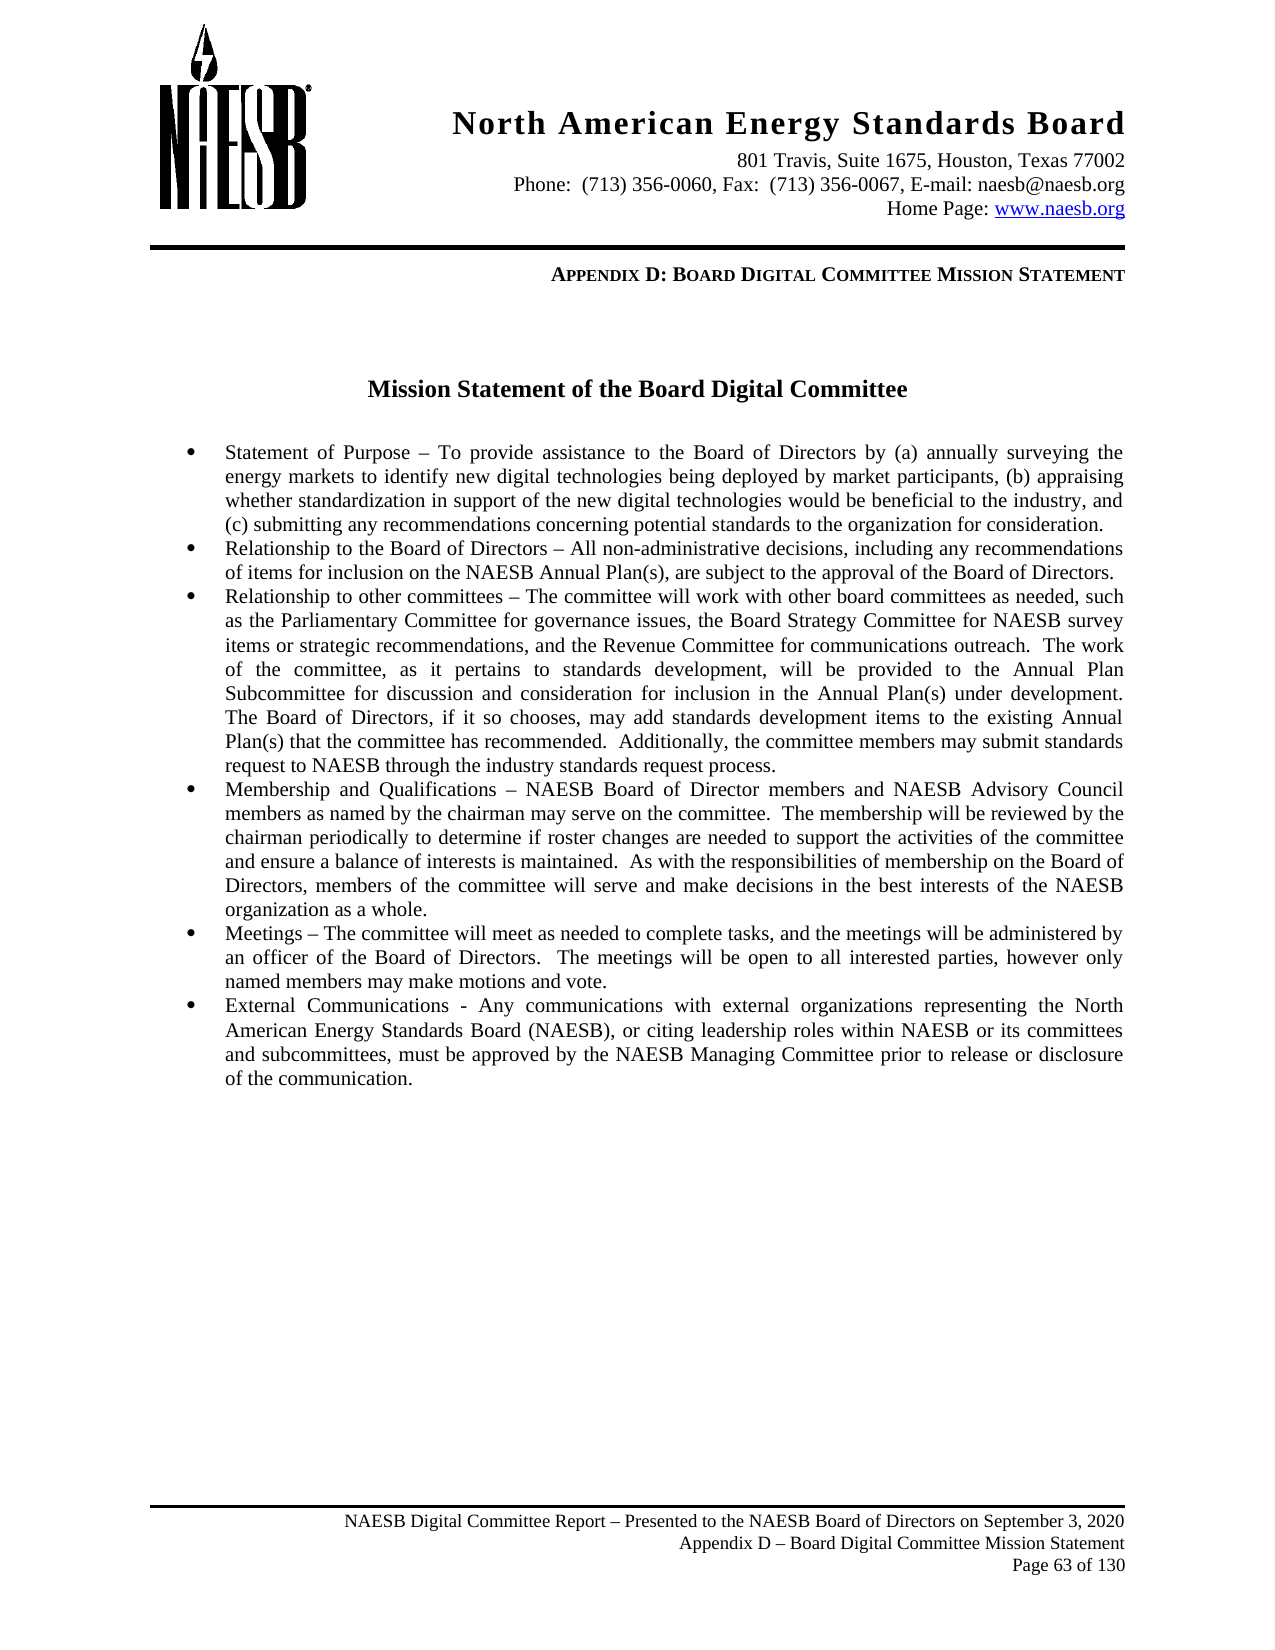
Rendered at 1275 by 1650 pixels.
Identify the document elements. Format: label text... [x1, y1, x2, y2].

list Relationship to the Board of Directors – All non-administrative decisions, including any recommendations of items for inclusion on the NAESB Annual Plan(s), are subject to the approval of the Board of Directors. [187, 536, 1125, 584]
list Relationship to other committees – The committee will work with other board committees as needed, such as the Parliamentary Committee for governance issues, the Board Strategy Committee for NAESB survey items or strategic recommendations, and the Revenue Committee for communications outreach. The work of the committee, as it pertains to standards development, will be provided to the Annual Plan Subcommittee for discussion and consideration for inclusion in the Annual Plan(s) under development. The Board of Directors, if it so chooses, may add standards development items to the existing Annual Plan(s) that the committee has recommended. Additionally, the committee members may submit standards request to NAESB through the industry standards request process. [187, 584, 1125, 777]
list Meetings – The committee will meet as needed to complete tasks, and the meetings will be administered by an officer of the Board of Directors. The meetings will be open to all interested parties, however only named members may make motions and vote. [187, 921, 1125, 993]
picture [155, 24, 317, 211]
list External Communications - Any communications with external organizations representing the North American Energy Standards Board (NAESB), or citing leadership roles within NAESB or its committees and subcommittees, must be approved by the NAESB Managing Committee prior to release or disclosure of the communication. [187, 993, 1125, 1090]
text Mission Statement of the Board Digital Committee [150, 374, 1125, 402]
list Membership and Qualifications – NAESB Board of Director members and NAESB Advisory Council members as named by the chairman may serve on the committee. The membership will be reviewed by the chairman periodically to determine if roster changes are needed to support the activities of the committee and ensure a balance of interests is maintained. As with the responsibilities of membership on the Board of Directors, members of the committee will serve and make decisions in the best interests of the NAESB organization as a whole. [187, 777, 1125, 921]
list Statement of Purpose – To provide assistance to the Board of Directors by (a) annually surveying the energy markets to identify new digital technologies being deployed by market participants, (b) appraising whether standardization in support of the new digital technologies would be beneficial to the industry, and (c) submitting any recommendations concerning potential standards to the organization for consideration. [187, 440, 1125, 536]
